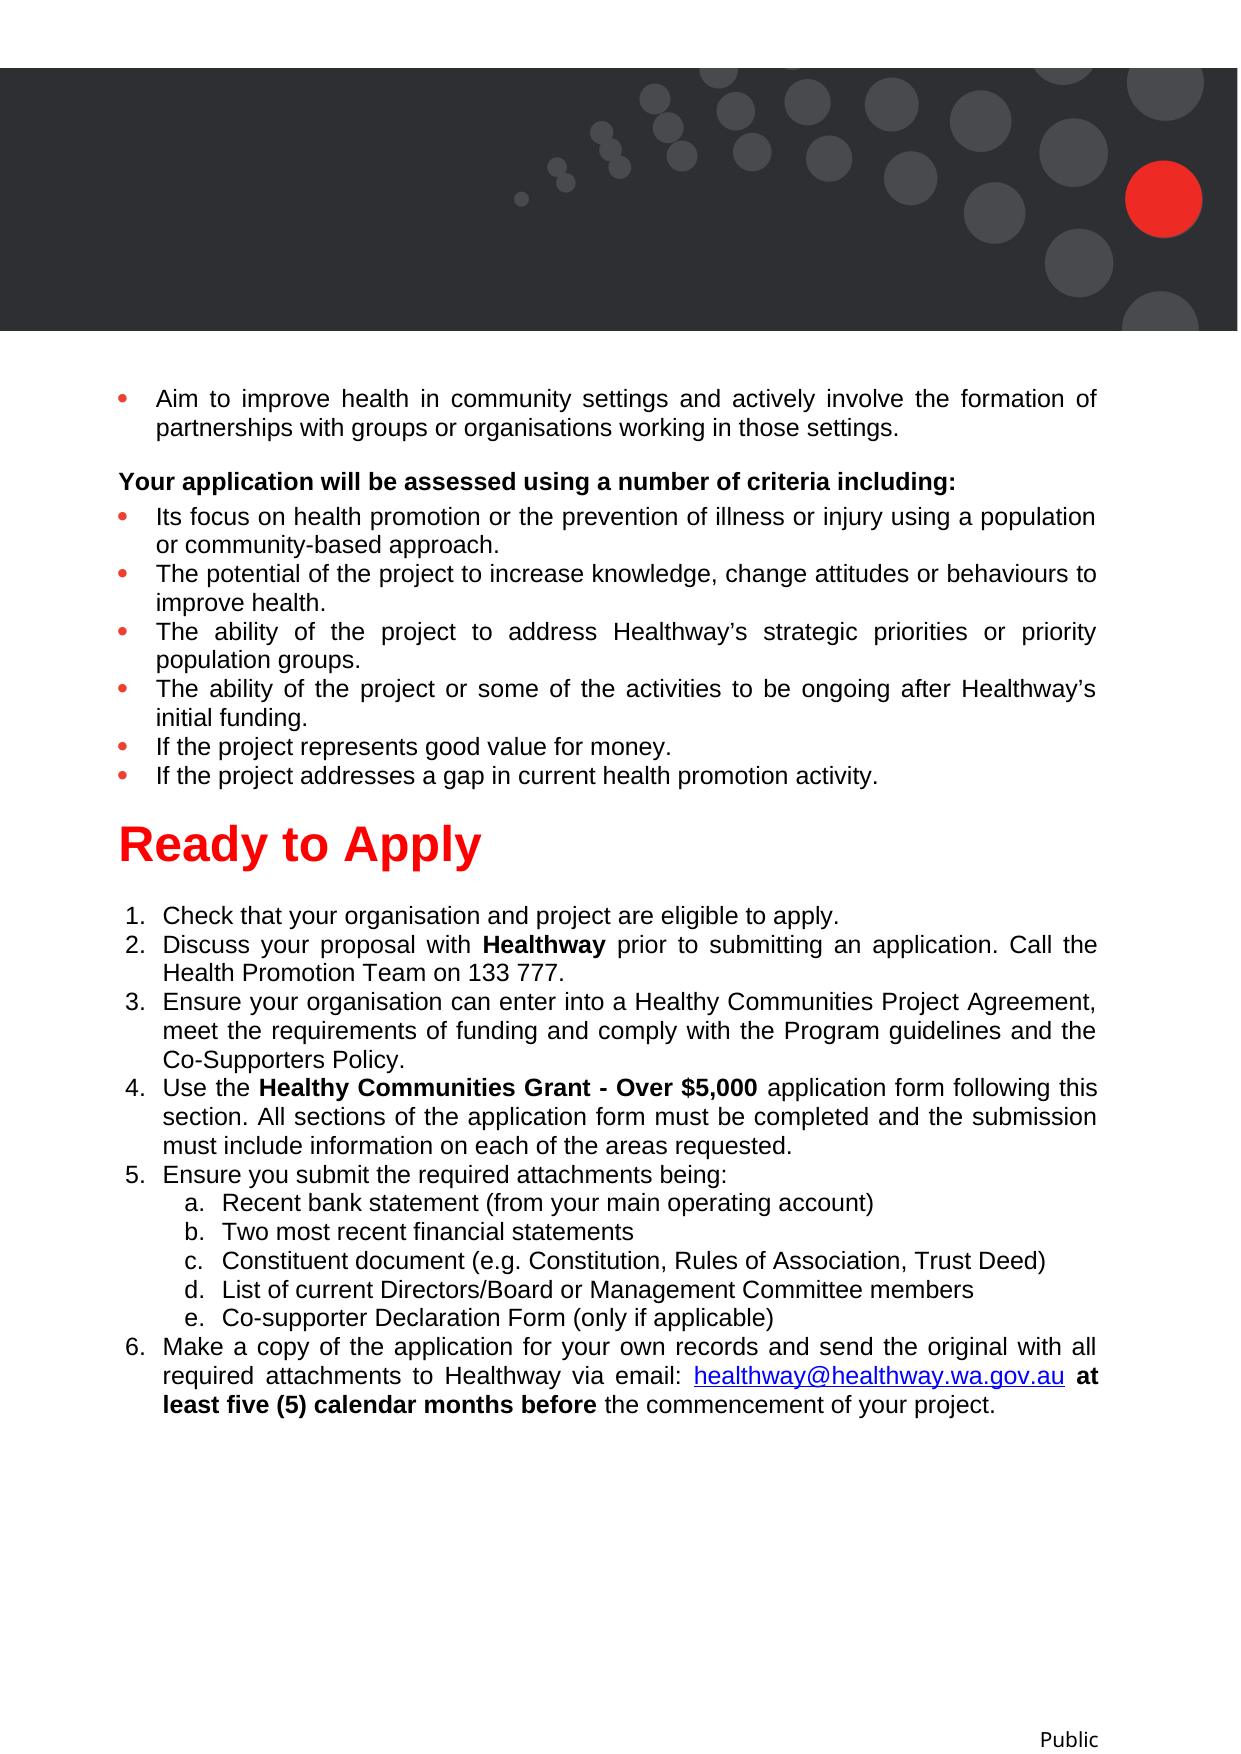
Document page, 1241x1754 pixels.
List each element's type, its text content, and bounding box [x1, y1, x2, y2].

list Co-supporter Declaration Form (only if applicable) [184, 1303, 1098, 1332]
picture [0, 68, 1238, 331]
list Its focus on health promotion or the prevention of illness or injury using a population or community-based approach. [118, 501, 1098, 559]
list Recent bank statement (from your main operating account) [184, 1188, 1098, 1217]
list List of current Directors/Board or Management Committee members [184, 1274, 1098, 1303]
list The ability of the project to address Healthway’s strategic priorities or priority population groups. [118, 617, 1098, 674]
list Use the Healthy Communities Grant - Over $5,000 application form following this section. All sections of the application form must be completed and the submission must include information on each of the areas requested. [125, 1073, 1098, 1159]
list Ensure you submit the required attachments being: [125, 1159, 1098, 1188]
list The potential of the project to increase knowledge, change attitudes or behaviours to improve health. [118, 559, 1098, 617]
list Ensure your organisation can enter into a Healthy Communities Project Agreement, meet the requirements of funding and comply with the Program guidelines and the Co-Supporters Policy. [125, 987, 1098, 1073]
subtitle Your application will be assessed using a number of criteria including: [118, 466, 1098, 495]
list The ability of the project or some of the activities to be ongoing after Healthway’s initial funding. [118, 674, 1098, 732]
list Constituent document (e.g. Constitution, Rules of Association, Trust Deed) [184, 1246, 1098, 1274]
list Discuss your proposal with Healthway prior to submitting an application. Call the Health Promotion Team on 133 777. [125, 929, 1098, 987]
list Check that your organisation and project are eligible to apply. [125, 901, 1098, 929]
list If the project represents good value for money. [118, 732, 1098, 761]
subtitle Ready to Apply [118, 814, 1098, 872]
list If the project addresses a gap in current health promotion activity. [118, 761, 1098, 789]
list Make a copy of the application for your own records and send the original with all required attachments to Healthway via email: healthway@healthway.wa.gov.au at least five (5) calendar months before the commencement of your project. [125, 1332, 1098, 1418]
list Two most recent financial statements [184, 1217, 1098, 1246]
list Aim to improve health in community settings and actively involve the formation of partnerships with groups or organisations working in those settings. [118, 384, 1098, 441]
